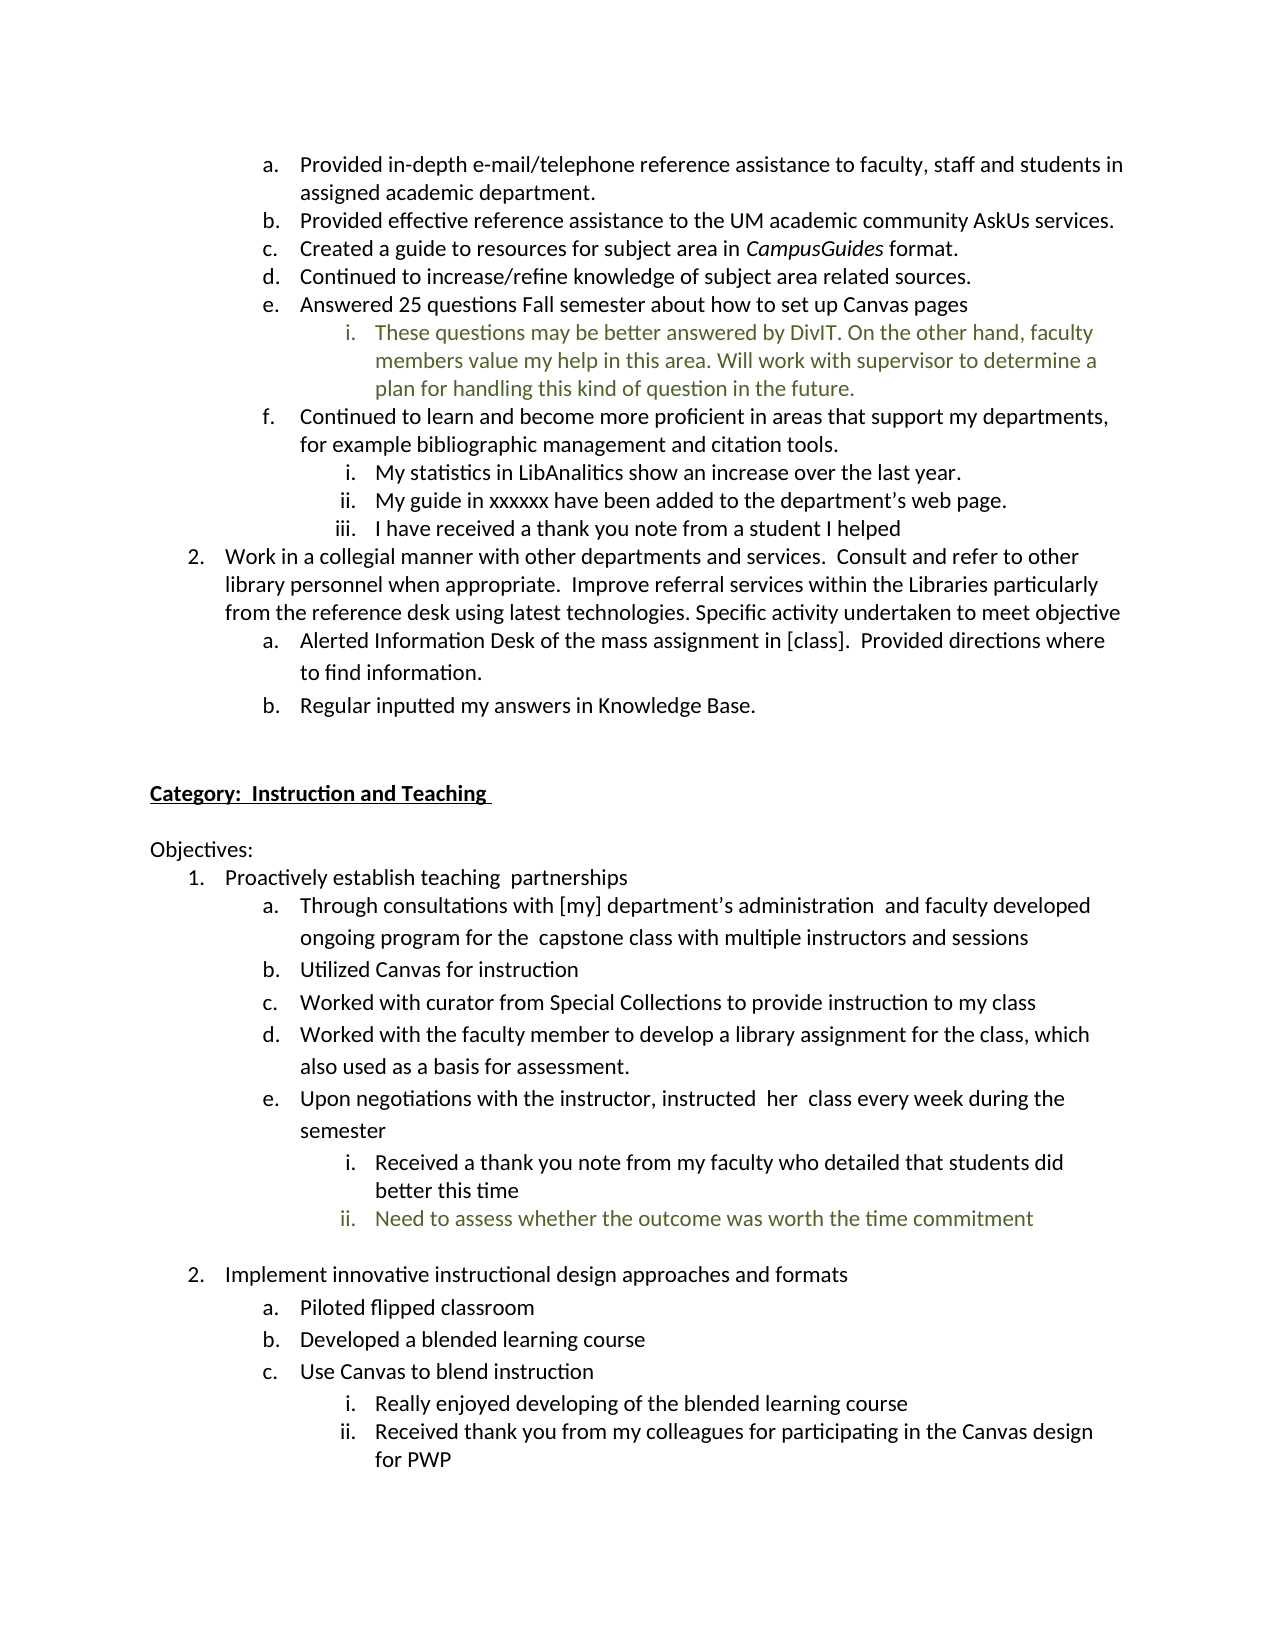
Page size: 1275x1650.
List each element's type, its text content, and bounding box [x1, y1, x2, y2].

list Need to assess whether the outcome was worth the time commitment [356, 1204, 1125, 1233]
list These questions may be better answered by DivIT. On the other hand, faculty members value my help in this area. Will work with supervisor to determine a plan for handling this kind of question in the future. [356, 318, 1125, 402]
text Category: Instruction and Teaching [150, 779, 1125, 807]
list Alerted Information Desk of the mass assignment in [class]. Provided directions where to find information. [262, 626, 1125, 687]
list I have received a thank you note from a student I helped [356, 514, 1125, 542]
list Proactively establish teaching partnerships [187, 863, 1125, 891]
list Provided effective reference assistance to the UM academic community AskUs services. [262, 206, 1125, 234]
list My statistics in LibAnalitics show an increase over the last year. [356, 458, 1125, 486]
list Piloted flipped classroom [262, 1293, 1125, 1321]
list Through consultations with [my] department’s administration and faculty developed ongoing program for the capstone class with multiple instructors and sessions [262, 891, 1125, 951]
list Continued to learn and become more proficient in areas that support my departments, for example bibliographic management and citation tools. [262, 402, 1125, 458]
list Utilized Canvas for instruction [262, 955, 1125, 983]
list Really enjoyed developing of the blended learning course [356, 1389, 1125, 1417]
list Created a guide to resources for subject area in CampusGuides format. [262, 234, 1125, 262]
list Work in a collegial manner with other departments and services. Consult and refer to other library personnel when appropriate. Improve referral services within the Libraries particularly from the reference desk using latest technologies. Specific activity undertaken to meet objective [187, 542, 1125, 626]
list Received a thank you note from my faculty who detailed that students did better this time [356, 1148, 1125, 1204]
list Worked with the faculty member to develop a library assignment for the class, which also used as a basis for assessment. [262, 1020, 1125, 1080]
list Received thank you from my colleagues for participating in the Canvas design for PWP [356, 1417, 1125, 1473]
list Regular inputted my answers in Knowledge Base. [262, 691, 1125, 719]
list My guide in xxxxxx have been added to the department’s web page. [356, 486, 1125, 514]
list Use Canvas to blend instruction [262, 1357, 1125, 1385]
list Provided in-depth e-mail/telephone reference assistance to faculty, staff and students in assigned academic department. [262, 150, 1125, 206]
list Answered 25 questions Fall semester about how to set up Canvas pages [262, 290, 1125, 318]
list Continued to increase/refine knowledge of subject area related sources. [262, 262, 1125, 290]
list Developed a blended learning course [262, 1325, 1125, 1353]
list Upon negotiations with the instructor, instructed her class every week during the semester [262, 1084, 1125, 1144]
list Implement innovative instructional design approaches and formats [187, 1261, 1125, 1289]
text Objectives: [150, 835, 1125, 863]
list Worked with curator from Special Collections to provide instruction to my class [262, 988, 1125, 1016]
